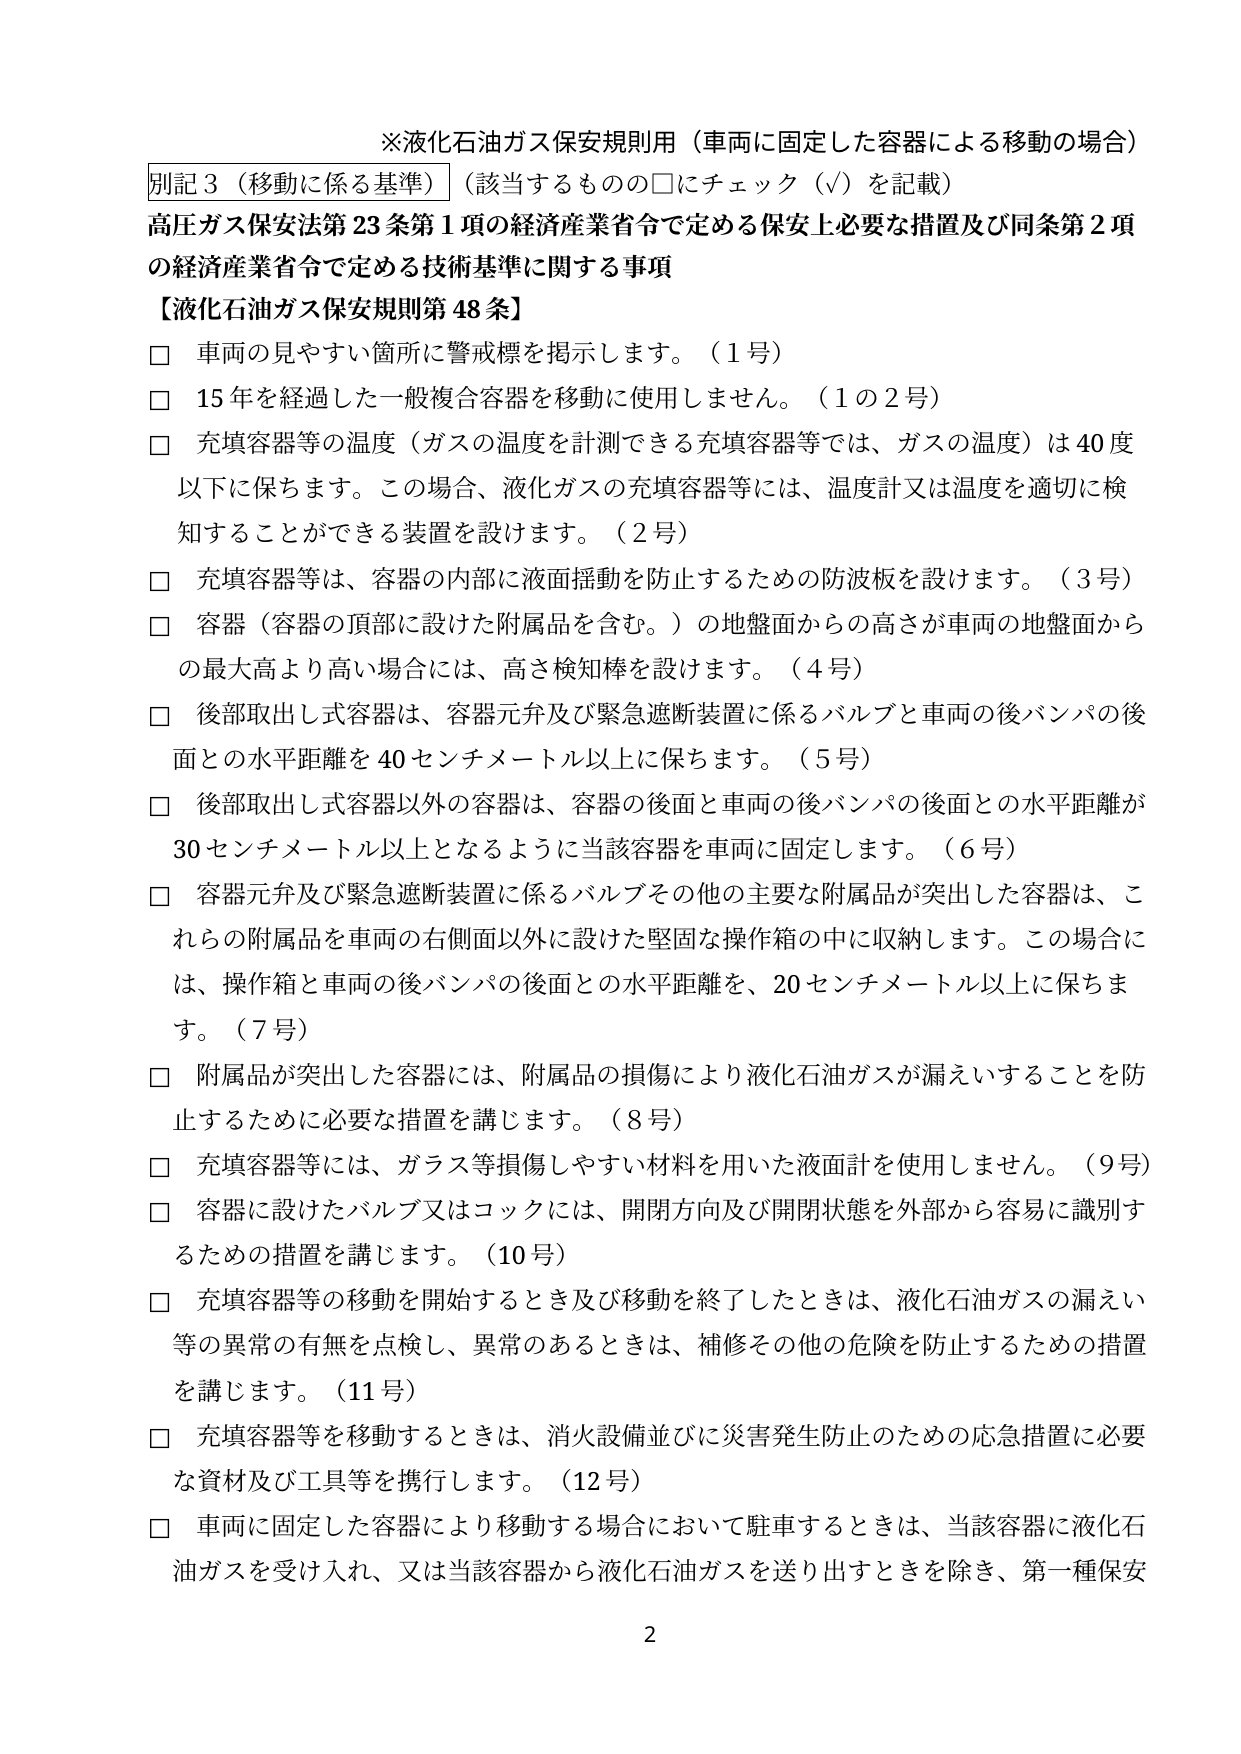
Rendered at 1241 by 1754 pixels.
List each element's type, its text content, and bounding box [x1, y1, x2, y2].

text □ 充填容器等の温度（ガスの温度を計測できる充填容器等では、ガスの温度）は40度以下に保ちます。この場合、液化ガスの充填容器等には、温度計又は温度を適切に検知することができる装置を設けます。（２号） [148, 417, 1152, 552]
text □ 車両の見やすい箇所に警戒標を掲示します。（１号） [148, 326, 1152, 372]
text 【液化石油ガス保安規則第48条】 [148, 285, 1152, 326]
text □ 充填容器等は、容器の内部に液面揺動を防止するための防波板を設けます。（３号） [148, 552, 1152, 597]
text 別記３（移動に係る基準）（該当するものの□にチェック（✓）を記載） [148, 160, 1152, 201]
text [148, 1499, 1152, 1589]
text □ 容器（容器の頂部に設けた附属品を含む。）の地盤面からの高さが車両の地盤面からの最大高より高い場合には、高さ検知棒を設けます。（４号） [148, 597, 1152, 687]
text □ 15年を経過した一般複合容器を移動に使用しません。（１の２号） [148, 372, 1152, 417]
text □ 容器に設けたバルブ又はコックには、開閉方向及び開閉状態を外部から容易に識別するための措置を講じます。（10号） [148, 1183, 1152, 1274]
text ※液化石油ガス保安規則用（車両に固定した容器による移動の場合） [148, 118, 1152, 160]
text 高圧ガス保安法第23条第１項の経済産業省令で定める保安上必要な措置及び同条第２項の経済産業省令で定める技術基準に関する事項 [148, 201, 1152, 285]
text □ 後部取出し式容器は、容器元弁及び緊急遮断装置に係るバルブと車両の後バンパの後面との水平距離を40センチメートル以上に保ちます。（５号） [148, 687, 1152, 777]
text □ 充填容器等を移動するときは、消火設備並びに災害発生防止のための応急措置に必要な資材及び工具等を携行します。（12号） [148, 1409, 1152, 1499]
text □ 附属品が突出した容器には、附属品の損傷により液化石油ガスが漏えいすることを防止するために必要な措置を講じます。（８号） [148, 1048, 1152, 1138]
text □ 充填容器等の移動を開始するとき及び移動を終了したときは、液化石油ガスの漏えい等の異常の有無を点検し、異常のあるときは、補修その他の危険を防止するための措置を講じます。（11号） [148, 1274, 1152, 1409]
text □ 充填容器等には、ガラス等損傷しやすい材料を用いた液面計を使用しません。（９号） [148, 1138, 1166, 1183]
text □ 後部取出し式容器以外の容器は、容器の後面と車両の後バンパの後面との水平距離が30センチメートル以上となるように当該容器を車両に固定します。（６号） [148, 777, 1152, 868]
text □ 容器元弁及び緊急遮断装置に係るバルブその他の主要な附属品が突出した容器は、これらの附属品を車両の右側面以外に設けた堅固な操作箱の中に収納します。この場合には、操作箱と車両の後バンパの後面との水平距離を、20センチメートル以上に保ちます。（７号） [148, 868, 1152, 1048]
